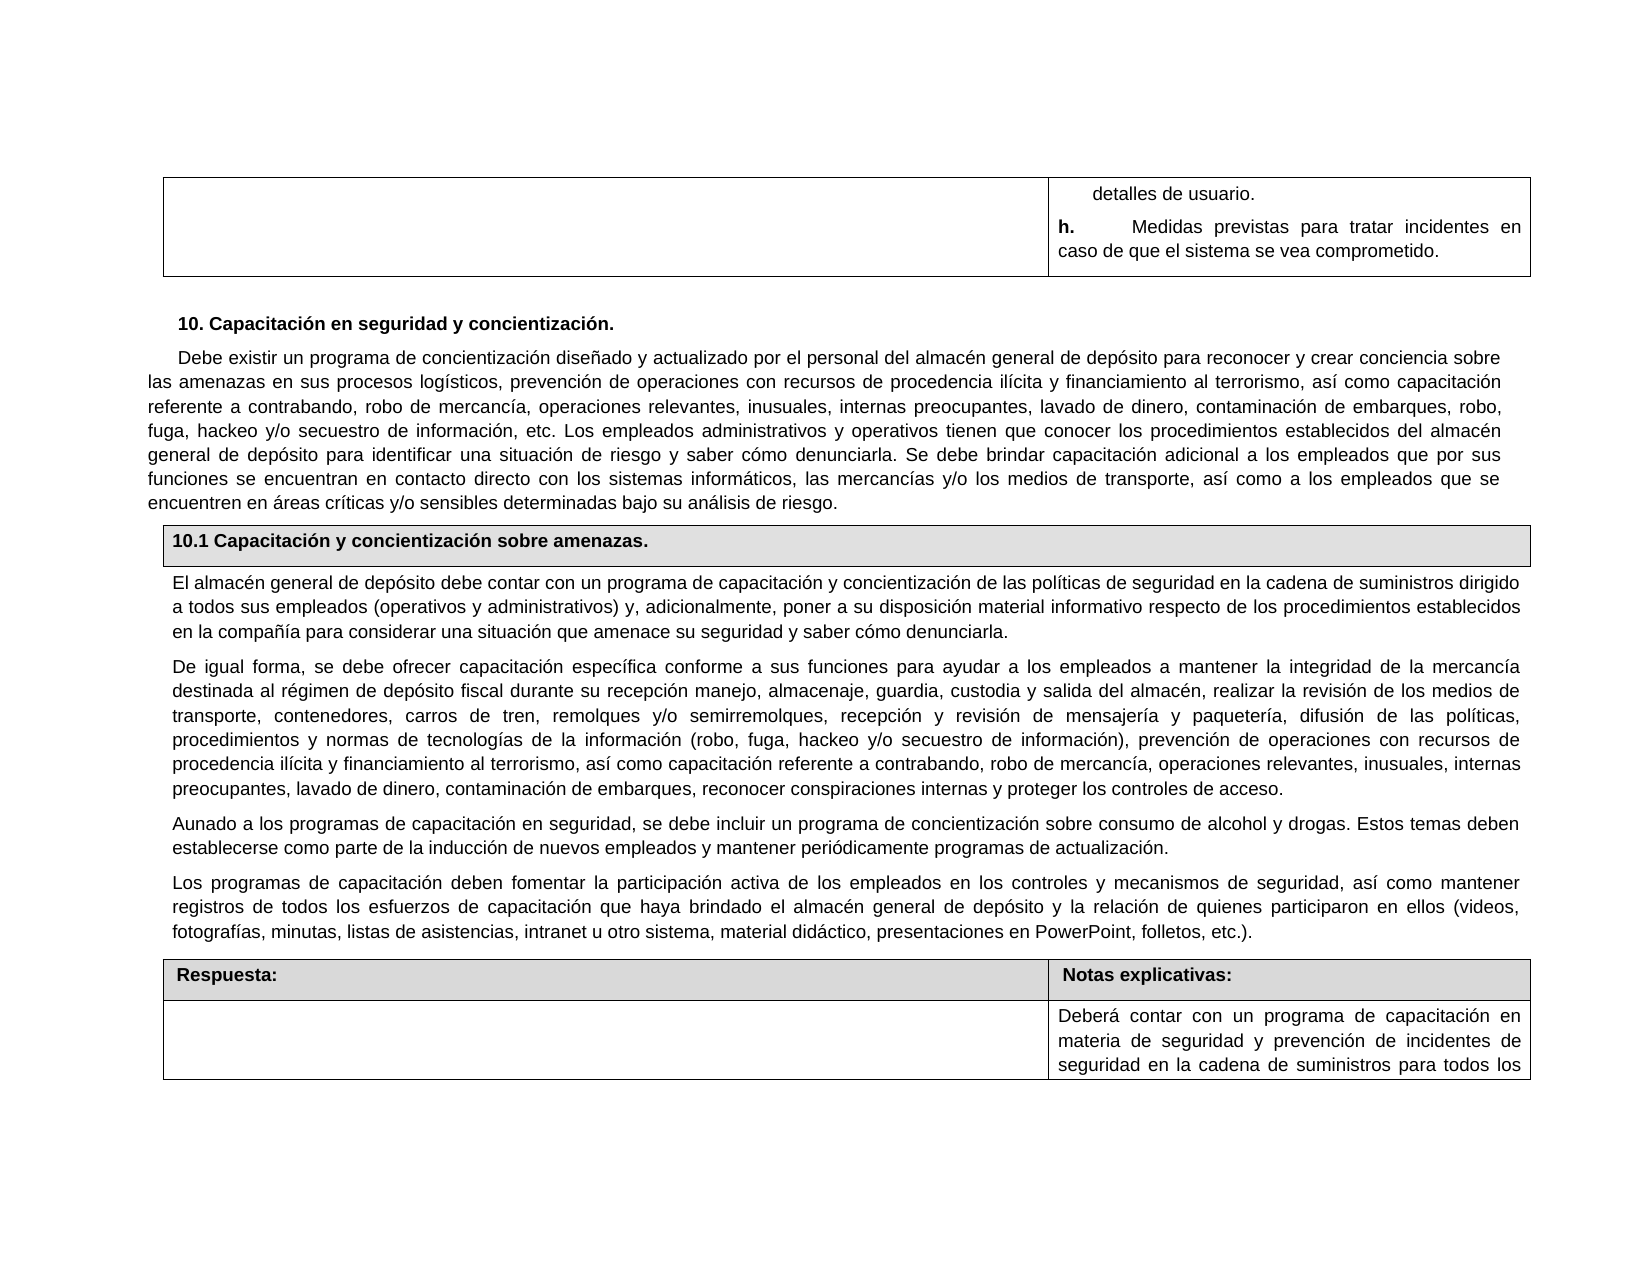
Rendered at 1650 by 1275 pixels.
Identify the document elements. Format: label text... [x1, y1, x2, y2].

text Debe existir un programa de concientización diseñado y actualizado por el personal del almacén general de depósito para reconocer y crear conciencia sobre las amenazas en sus procesos logísticos, prevención de operaciones con recursos de procedencia ilícita y financiamiento al terrorismo, así como capacitación referente a contrabando, robo de mercancía, operaciones relevantes, inusuales, internas preocupantes, lavado de dinero, contaminación de embarques, robo, fuga, hackeo y/o secuestro de información, etc. Los empleados administrativos y operativos tienen que conocer los procedimientos establecidos del almacén general de depósito para identificar una situación de riesgo y saber cómo denunciarla. Se debe brindar capacitación adicional a los empleados que por sus funciones se encuentran en contacto directo con los sistemas informáticos, las mercancías y/o los medios de transporte, así como a los empleados que se encuentren en áreas críticas y/o sensibles determinadas bajo su análisis de riesgo. [148, 346, 1502, 515]
table_header Notas explicativas: [1049, 960, 1530, 1000]
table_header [1049, 178, 1530, 276]
text 10. Capacitación en seguridad y concientización. [148, 311, 1502, 335]
table_header [164, 178, 1048, 276]
table_header 10.1 Capacitación y concientización sobre amenazas. [164, 526, 1530, 566]
table_cell El almacén general de depósito debe contar con un programa de capacitación y concientización de las políticas de seguridad en la cadena de suministros dirigido a todos sus empleados (operativos y administrativos) y, adicionalmente, poner a su disposición material informativo respecto de los procedimientos establecidos en la compañía para considerar una situación que amenace su seguridad y saber cómo denunciarla. De igual forma, se debe ofrecer capacitación específica conforme a sus funciones para ayudar a los empleados a mantener la integridad de la mercancía destinada al régimen de depósito fiscal durante su recepción manejo, almacenaje, guardia, custodia y salida del almacén, realizar la revisión de los medios de transporte, contenedores, carros de tren, remolques y/o semirremolques, recepción y revisión de mensajería y paquetería, difusión de las políticas, procedimientos y normas de tecnologías de la información (robo, fuga, hackeo y/o secuestro de información), prevención de operaciones con recursos de procedencia ilícita y financiamiento al terrorismo, así como capacitación referente a contrabando, robo de mercancía, operaciones relevantes, inusuales, internas preocupantes, lavado de dinero, contaminación de embarques, reconocer conspiraciones internas y proteger los controles de acceso. Aunado a los programas de capacitación en seguridad, se debe incluir un programa de concientización sobre consumo de alcohol y drogas. Estos temas deben establecerse como parte de la inducción de nuevos empleados y mantener periódicamente programas de actualización. Los programas de capacitación deben fomentar la participación activa de los empleados en los controles y mecanismos de seguridad, así como mantener registros de todos los esfuerzos de capacitación que haya brindado el almacén general de depósito y la relación de quienes participaron en ellos (videos, fotografías, minutas, listas de asistencias, intranet u otro sistema, material didáctico, presentaciones en PowerPoint, folletos, etc.). [163, 567, 1530, 956]
table_header Respuesta: [164, 960, 1048, 1000]
table_cell [164, 1001, 1048, 1079]
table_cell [1049, 1001, 1530, 1079]
